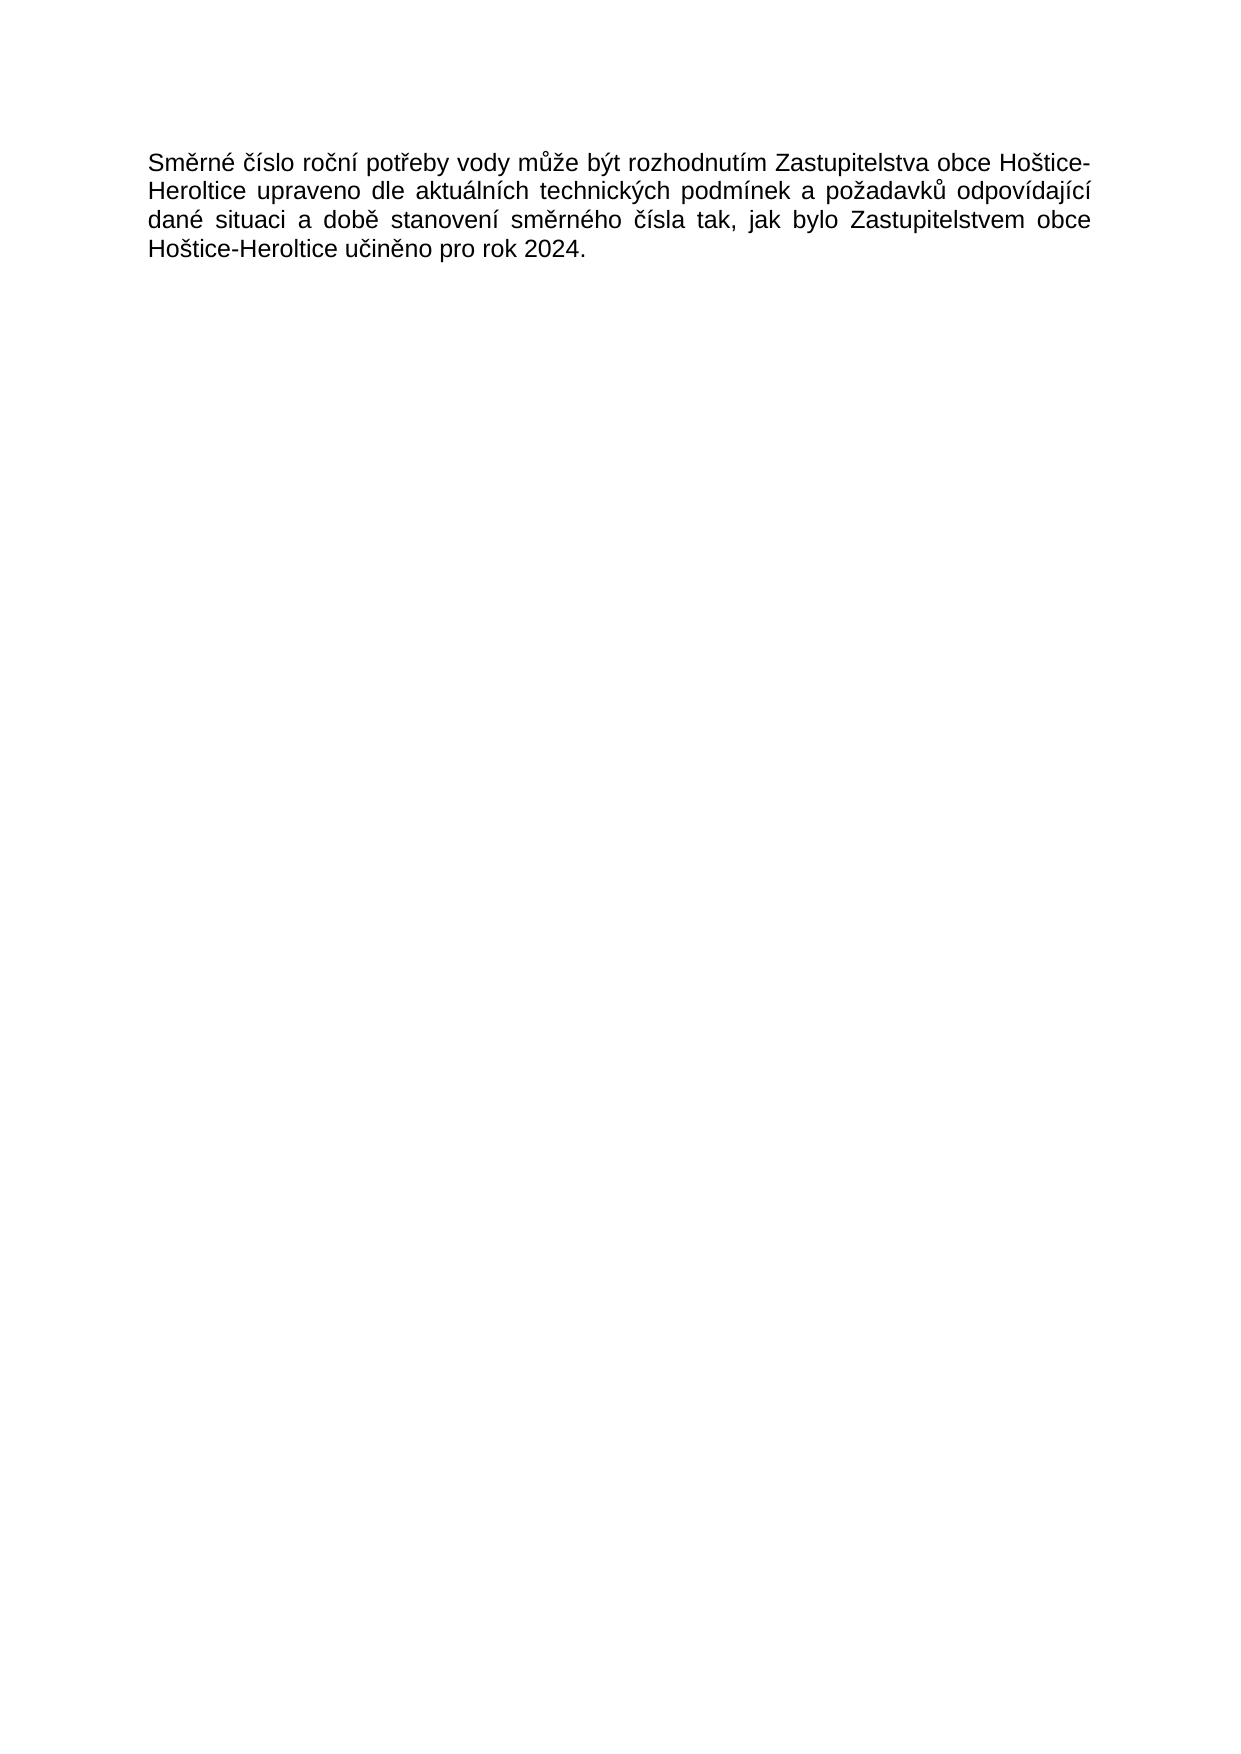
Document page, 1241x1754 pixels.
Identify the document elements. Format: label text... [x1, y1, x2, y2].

text Směrné číslo roční potřeby vody může být rozhodnutím Zastupitelstva obce Hoštice-Heroltice upraveno dle aktuálních technických podmínek a požadavků odpovídající dané situaci a době stanovení směrného čísla tak, jak bylo Zastupitelstvem obce Hoštice-Heroltice učiněno pro rok 2024. [148, 148, 1093, 263]
